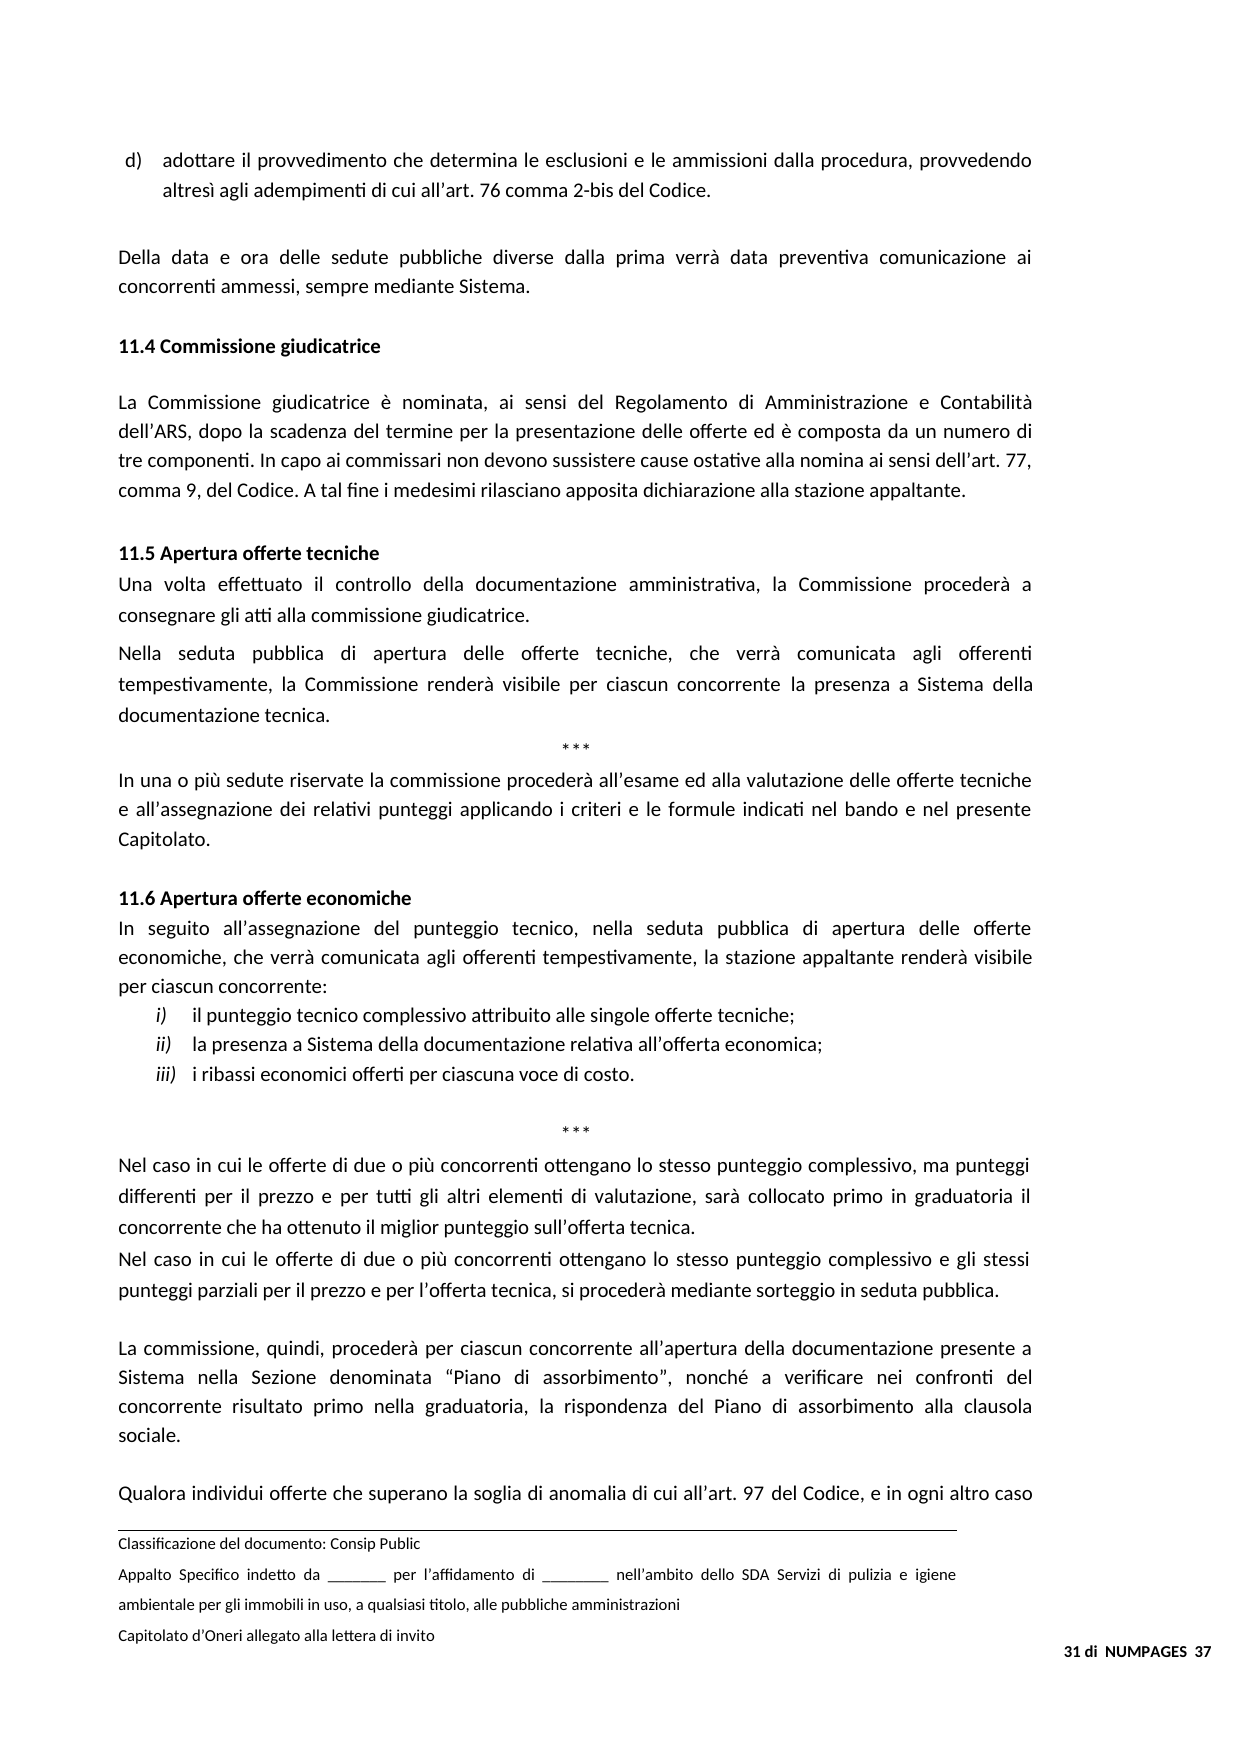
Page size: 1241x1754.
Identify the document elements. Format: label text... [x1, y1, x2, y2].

text *** [118, 1116, 1034, 1147]
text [118, 1481, 1034, 1506]
text La commissione, quindi, procederà per ciascun concorrente all’apertura della documentazione presente a Sistema nella Sezione denominata “Piano di assorbimento”, nonché a verificare nei confronti del concorrente risultato primo nella graduatoria, la rispondenza del Piano di assorbimento alla clausola sociale. [118, 1335, 1034, 1448]
text *** [118, 735, 1034, 764]
text Nella seduta pubblica di apertura delle offerte tecniche, che verrà comunicata agli offerenti tempestivamente, la Commissione renderà visibile per ciascun concorrente la presenza a Sistema della documentazione tecnica. [118, 635, 1034, 729]
text In una o più sedute riservate la commissione procederà all’esame ed alla valutazione delle offerte tecniche e all’assegnazione dei relativi punteggi applicando i criteri e le formule indicati nel bando e nel presente Capitolato. [118, 764, 1034, 852]
text In seguito all’assegnazione del punteggio tecnico, nella seduta pubblica di apertura delle offerte economiche, che verrà comunicata agli offerenti tempestivamente, la stazione appaltante renderà visibile per ciascun concorrente: [118, 912, 1034, 999]
text Nel caso in cui le offerte di due o più concorrenti ottengano lo stesso punteggio complessivo, ma punteggi differenti per il prezzo e per tutti gli altri elementi di valutazione, sarà collocato primo in graduatoria il concorrente che ha ottenuto il miglior punteggio sull’offerta tecnica. [118, 1147, 1032, 1241]
subtitle 11.4 Commissione giudicatrice [118, 329, 1034, 360]
text Nel caso in cui le offerte di due o più concorrenti ottengano lo stesso punteggio complessivo e gli stessi punteggi parziali per il prezzo e per l’offerta tecnica, si procederà mediante sorteggio in seduta pubblica. [118, 1241, 1032, 1303]
list la presenza a Sistema della documentazione relativa all’offerta economica; [156, 1028, 1034, 1058]
list i ribassi economici offerti per ciascuna voce di costo. [156, 1058, 1034, 1087]
text La Commissione giudicatrice è nominata, ai sensi del Regolamento di Amministrazione e Contabilità dell’ARS, dopo la scadenza del termine per la presentazione delle offerte ed è composta da un numero di tre componenti. In capo ai commissari non devono sussistere cause ostative alla nomina ai sensi dell’art. 77, comma 9, del Codice. A tal fine i medesimi rilasciano apposita dichiarazione alla stazione appaltante. [118, 389, 1034, 502]
list il punteggio tecnico complessivo attribuito alle singole offerte tecniche; [156, 999, 1034, 1028]
list adottare il provvedimento che determina le esclusioni e le ammissioni dalla procedura, provvedendo altresì agli adempimenti di cui all’art. 76 comma 2-bis del Codice. [125, 148, 1034, 202]
subtitle 11.5 Apertura offerte tecniche [118, 535, 1034, 566]
text Della data e ora delle sedute pubbliche diverse dalla prima verrà data preventiva comunicazione ai concorrenti ammessi, sempre mediante Sistema. [118, 241, 1034, 300]
subtitle 11.6 Apertura offerte economiche [118, 881, 1034, 912]
text Una volta effettuato il controllo della documentazione amministrativa, la Commissione procederà a consegnare gli atti alla commissione giudicatrice. [118, 566, 1034, 629]
